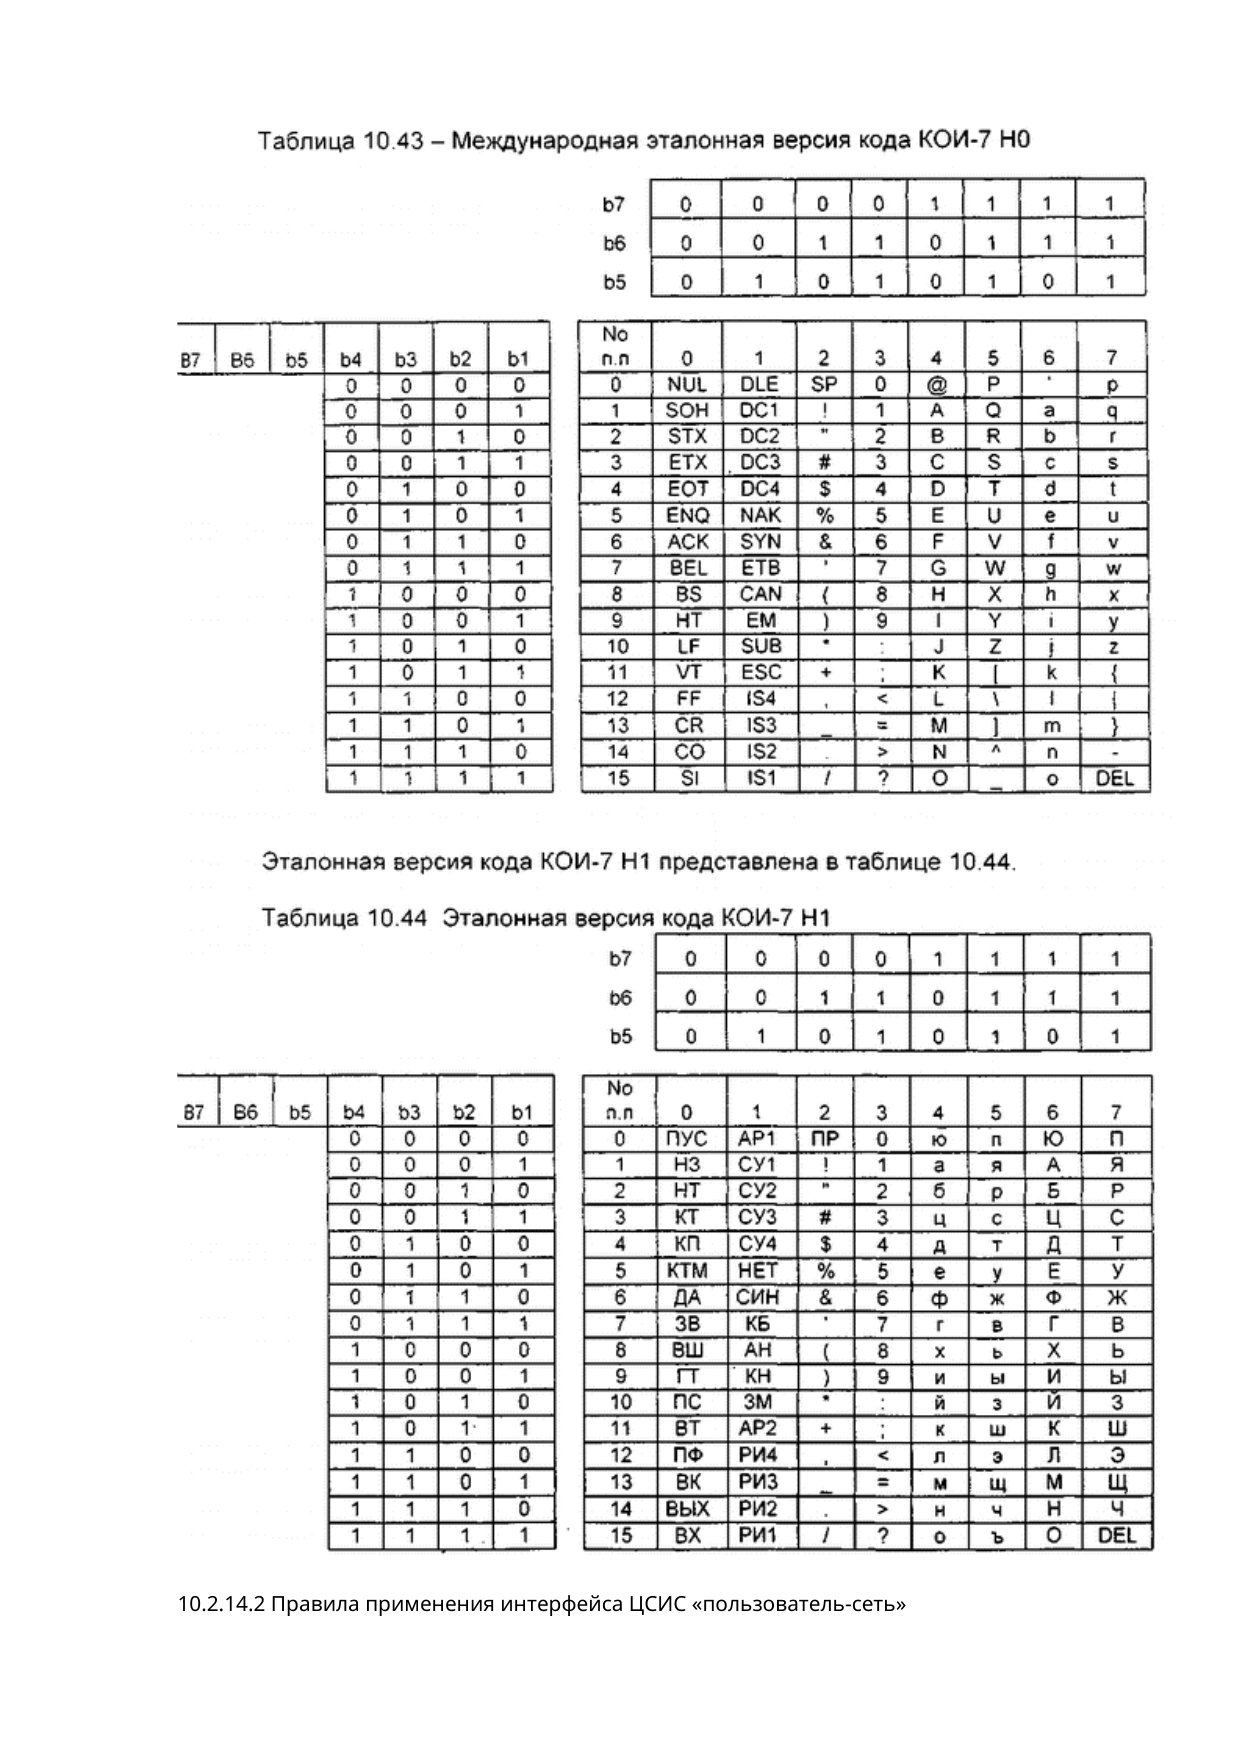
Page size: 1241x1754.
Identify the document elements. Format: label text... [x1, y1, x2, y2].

picture [177, 118, 1178, 1561]
text 10.2.14.2 Правила применения интерфейса ЦСИС «пользователь-сеть» [177, 1589, 1152, 1618]
